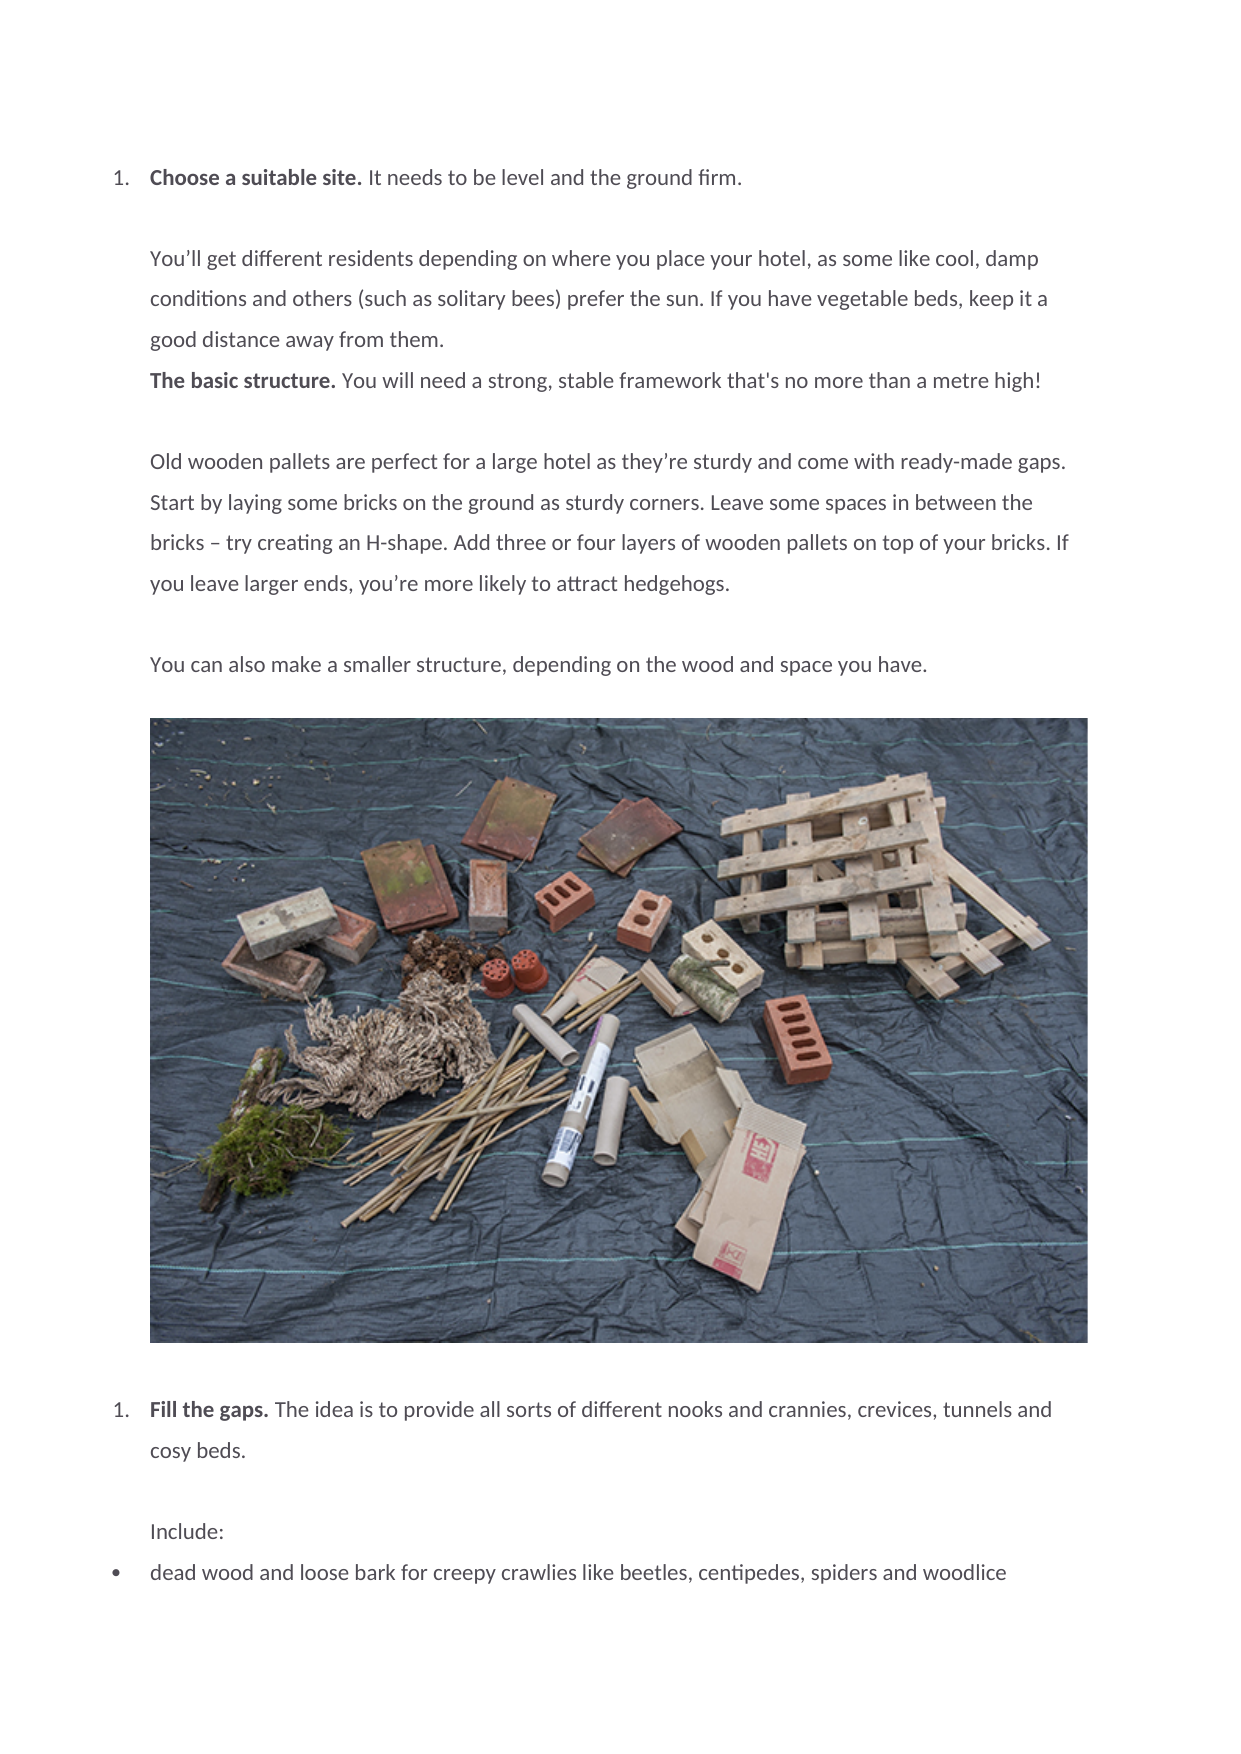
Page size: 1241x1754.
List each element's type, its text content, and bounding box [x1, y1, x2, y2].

list Choose a suitable site. It needs to be level and the ground firm. You’ll get different residents depending on where you place your hotel, as some like cool, damp conditions and others (such as solitary bees) prefer the sun. If you have vegetable beds, keep it a good distance away from them. [112, 150, 1090, 353]
list dead wood and loose bark for creepy crawlies like beetles, centipedes, spiders and woodlice [112, 1545, 1090, 1586]
picture [150, 718, 1088, 1343]
list Fill the gaps. The idea is to provide all sorts of different nooks and crannies, crevices, tunnels and cosy beds. Include: [112, 1383, 1090, 1545]
